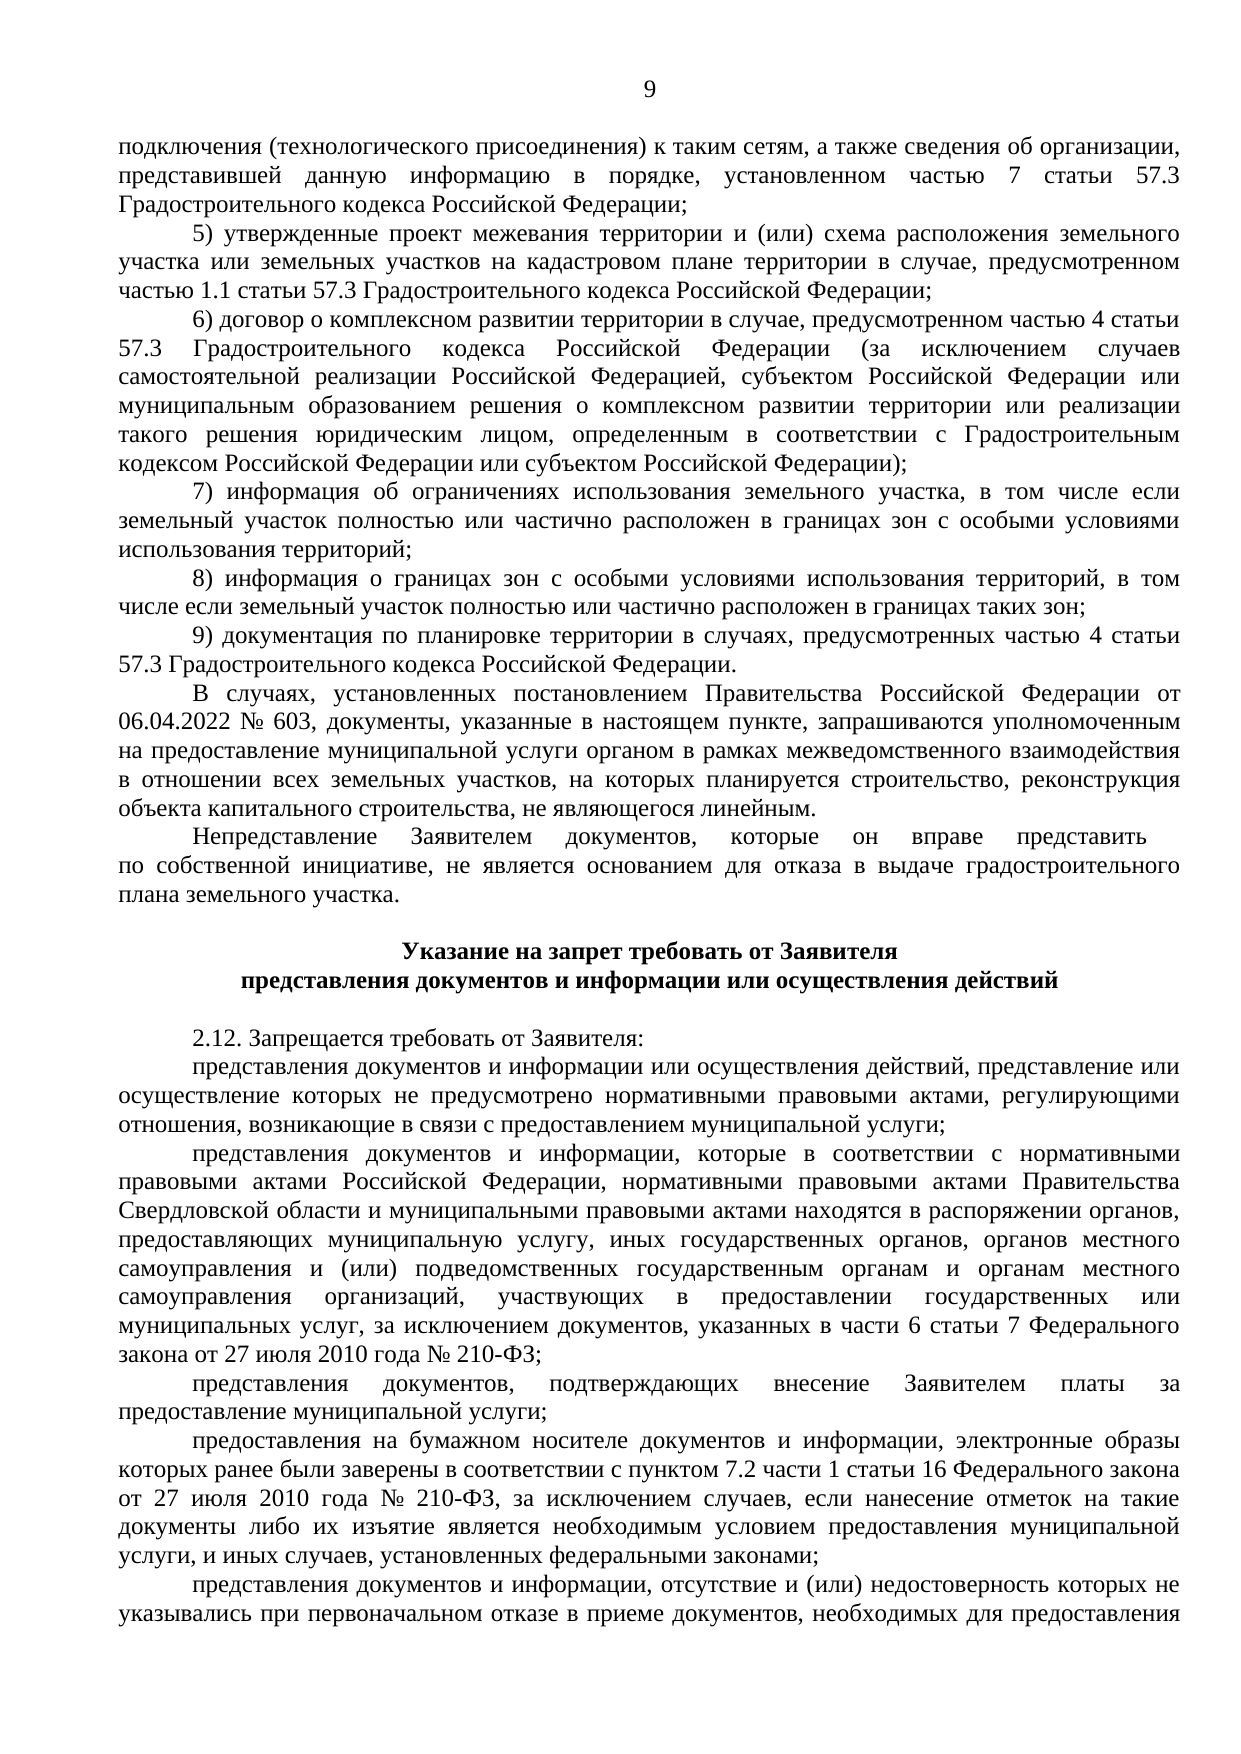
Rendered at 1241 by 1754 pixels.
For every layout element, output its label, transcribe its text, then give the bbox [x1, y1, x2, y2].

text 5) утвержденные проект межевания территории и (или) схема расположения земельного участка или земельных участков на кадастровом плане территории в случае, предусмотренном частью 1.1 статьи 57.3 Градостроительного кодекса Российской Федерации; [118, 218, 1181, 304]
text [118, 1569, 1181, 1626]
text представления документов, подтверждающих внесение Заявителем платы за предоставление муниципальной услуги; [118, 1368, 1181, 1425]
text В случаях, установленных постановлением Правительства Российской Федерации от 06.04.2022 № 603, документы, указанные в настоящем пункте, запрашиваются уполномоченным на предоставление муниципальной услуги органом в рамках межведомственного взаимодействия в отношении всех земельных участков, на которых планируется строительство, реконструкция объекта капитального строительства, не являющегося линейным. [118, 678, 1181, 821]
text представления документов и информации или осуществления действий [118, 965, 1181, 994]
text 9) документация по планировке территории в случаях, предусмотренных частью 4 статьи 57.3 Градостроительного кодекса Российской Федерации. [118, 620, 1181, 678]
text Непредставление Заявителем документов, которые он вправе представить по собственной инициативе, не является основанием для отказа в выдаче градостроительного плана земельного участка. [118, 821, 1181, 908]
text 8) информация о границах зон с особыми условиями использования территорий, в том числе если земельный участок полностью или частично расположен в границах таких зон; [118, 563, 1181, 620]
text 6) договор о комплексном развитии территории в случае, предусмотренном частью 4 статьи 57.3 Градостроительного кодекса Российской Федерации (за исключением случаев самостоятельной реализации Российской Федерацией, субъектом Российской Федерации или муниципальным образованием решения о комплексном развитии территории или реализации такого решения юридическим лицом, определенным в соответствии с Градостроительным кодексом Российской Федерации или субъектом Российской Федерации); [118, 304, 1181, 476]
text предоставления на бумажном носителе документов и информации, электронные образы которых ранее были заверены в соответствии с пунктом 7.2 части 1 статьи 16 Федерального закона от 27 июля 2010 года № 210-ФЗ, за исключением случаев, если нанесение отметок на такие документы либо их изъятие является необходимым условием предоставления муниципальной услуги, и иных случаев, установленных федеральными законами; [118, 1425, 1181, 1569]
text 2.12. Запрещается требовать от Заявителя: [118, 1023, 1181, 1051]
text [118, 131, 1181, 218]
text 7) информация об ограничениях использования земельного участка, в том числе если земельный участок полностью или частично расположен в границах зон с особыми условиями использования территорий; [118, 476, 1181, 563]
text представления документов и информации, которые в соответствии с нормативными правовыми актами Российской Федерации, нормативными правовыми актами Правительства Свердловской области и муниципальными правовыми актами находятся в распоряжении органов, предоставляющих муниципальную услугу, иных государственных органов, органов местного самоуправления и (или) подведомственных государственным органам и органам местного самоуправления организаций, участвующих в предоставлении государственных или муниципальных услуг, за исключением документов, указанных в части 6 статьи 7 Федерального закона от 27 июля 2010 года № 210-ФЗ; [118, 1138, 1181, 1368]
text представления документов и информации или осуществления действий, представление или осуществление которых не предусмотрено нормативными правовыми актами, регулирующими отношения, возникающие в связи с предоставлением муниципальной услуги; [118, 1051, 1181, 1138]
text Указание на запрет требовать от Заявителя [118, 936, 1181, 965]
